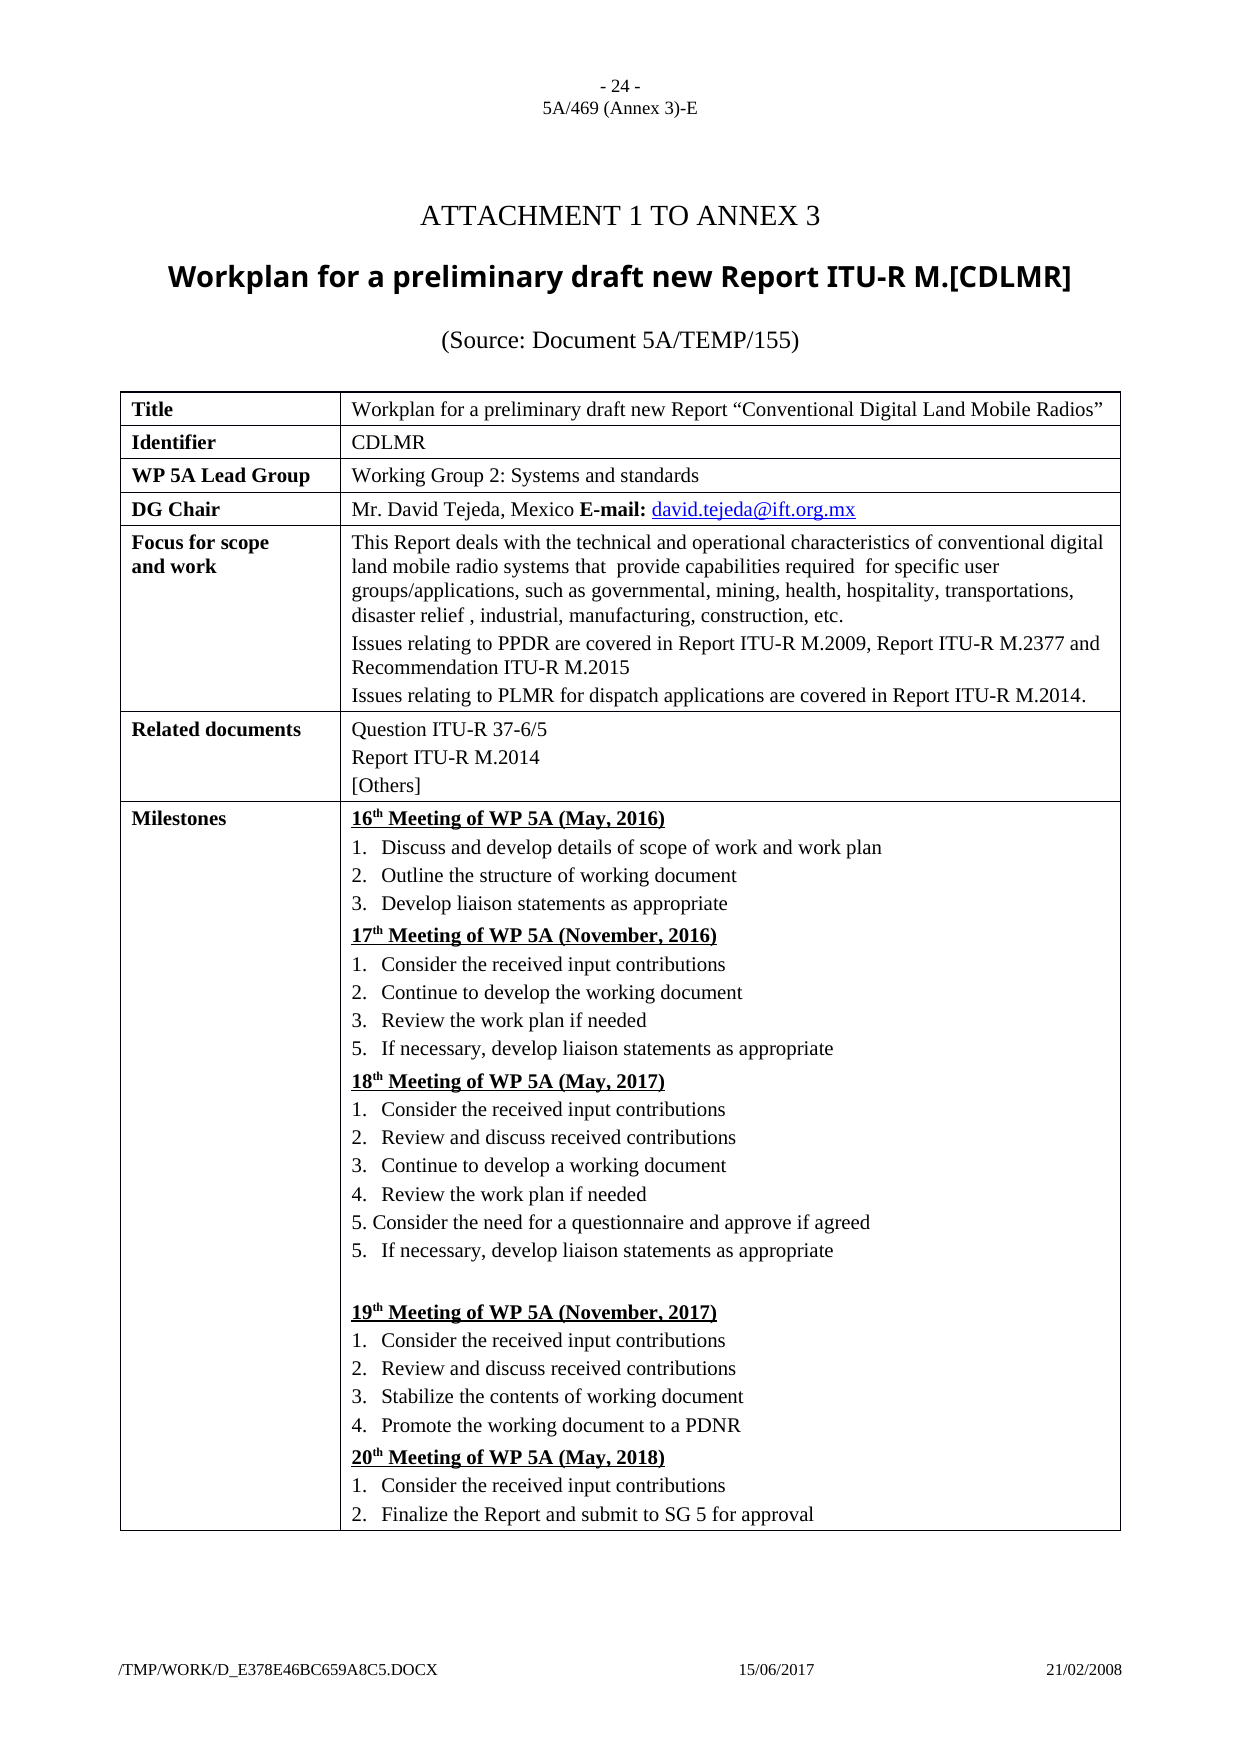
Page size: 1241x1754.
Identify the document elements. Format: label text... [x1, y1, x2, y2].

text Attachment 1 to Annex 3 [118, 198, 1122, 231]
table_cell Milestones [121, 802, 340, 1530]
table_header Title [121, 393, 340, 425]
table_cell Focus for scope and work [121, 526, 340, 711]
table_cell WP 5A Lead Group [121, 459, 340, 492]
table_cell Identifier [121, 426, 340, 458]
table_cell Mr. David Tejeda, Mexico E-mail: david.tejeda@ift.org.mx [341, 493, 1120, 525]
table_cell 16th Meeting of WP 5A (May, 2016) 1. Discuss and develop details of scope of work and work plan 2. Outline the structure of working document 3. Develop liaison statements as appropriate 17th Meeting of WP 5A (November, 2016) 1. Consider the received input contributions 2. Continue to develop the working document 3. Review the work plan if needed 5. If necessary, develop liaison statements as appropriate 18th Meeting of WP 5A (May, 2017) 1. Consider the received input contributions 2. Review and discuss received contributions 3. Continue to develop a working document 4. Review the work plan if needed 5. Consider the need for a questionnaire and approve if agreed 5. If necessary, develop liaison statements as appropriate 19th Meeting of WP 5A (November, 2017) 1. Consider the received input contributions 2. Review and discuss received contributions 3. Stabilize the contents of working document 4. Promote the working document to a PDNR 20th Meeting of WP 5A (May, 2018) 1. Consider the received input contributions 2. Finalize the Report and submit to SG 5 for approval [341, 802, 1120, 1530]
table_cell This Report deals with the technical and operational characteristics of conventional digital land mobile radio systems that provide capabilities required for specific user groups/applications, such as governmental, mining, health, hospitality, transportations, disaster relief , industrial, manufacturing, construction, etc. Issues relating to PPDR are covered in Report ITU-R M.2009, Report ITU-R M.2377 and Recommendation ITU-R M.2015 Issues relating to PLMR for dispatch applications are covered in Report ITU-R M.2014. [341, 526, 1120, 711]
title (Source: Document 5A/TEMP/155) [118, 325, 1122, 354]
title Workplan for a preliminary draft new Report ITU-R M.[CDLMR] [118, 256, 1122, 296]
table_cell Related documents [121, 712, 340, 801]
table_cell Working Group 2: Systems and standards [341, 459, 1120, 492]
table_header Workplan for a preliminary draft new Report “Conventional Digital Land Mobile Radios” [341, 393, 1120, 425]
table_cell DG Chair [121, 493, 340, 525]
table_cell CDLMR [341, 426, 1120, 458]
table_cell Question ITU-R 37-6/5 Report ITU-R M.2014 [Others] [341, 712, 1120, 801]
